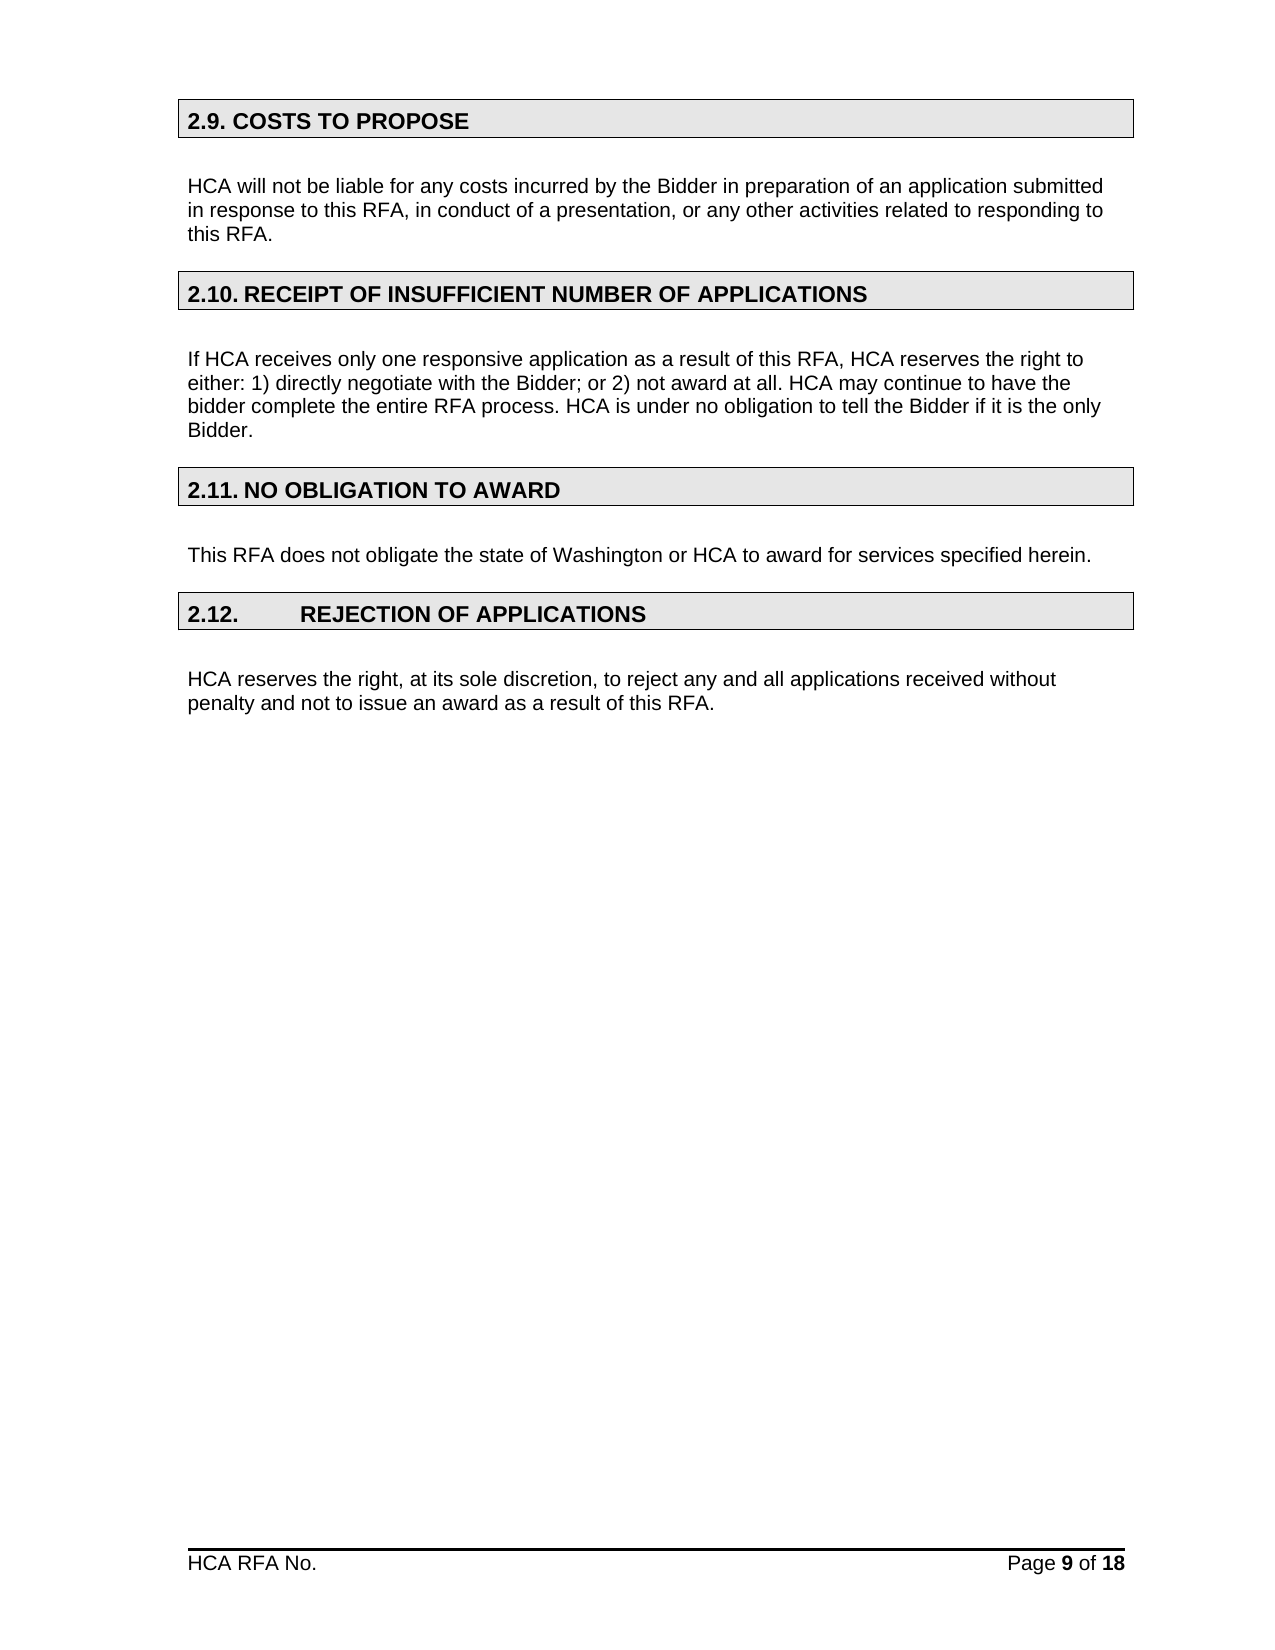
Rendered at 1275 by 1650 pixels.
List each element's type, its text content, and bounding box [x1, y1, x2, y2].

text HCA reserves the right, at its sole discretion, to reject any and all applications received without penalty and not to issue an award as a result of this RFA. [187, 667, 1125, 715]
subtitle NO OBLIGATION TO AWARD [179, 468, 1133, 505]
subtitle COSTS TO PROPOSE [179, 100, 1133, 137]
text This RFA does not obligate the state of Washington or HCA to award for services specified herein. [187, 543, 1125, 567]
text If HCA receives only one responsive application as a result of this RFA, HCA reserves the right to either: 1) directly negotiate with the Bidder; or 2) not award at all. HCA may continue to have the bidder complete the entire RFA process. HCA is under no obligation to tell the Bidder if it is the only Bidder. [187, 346, 1125, 442]
subtitle REJECTION OF APPLICATIONS [179, 593, 1133, 629]
subtitle RECEIPT OF INSUFFICIENT NUMBER OF APPLICATIONS [179, 272, 1133, 309]
text HCA will not be liable for any costs incurred by the Bidder in preparation of an application submitted in response to this RFA, in conduct of a presentation, or any other activities related to responding to this RFA. [187, 174, 1125, 246]
